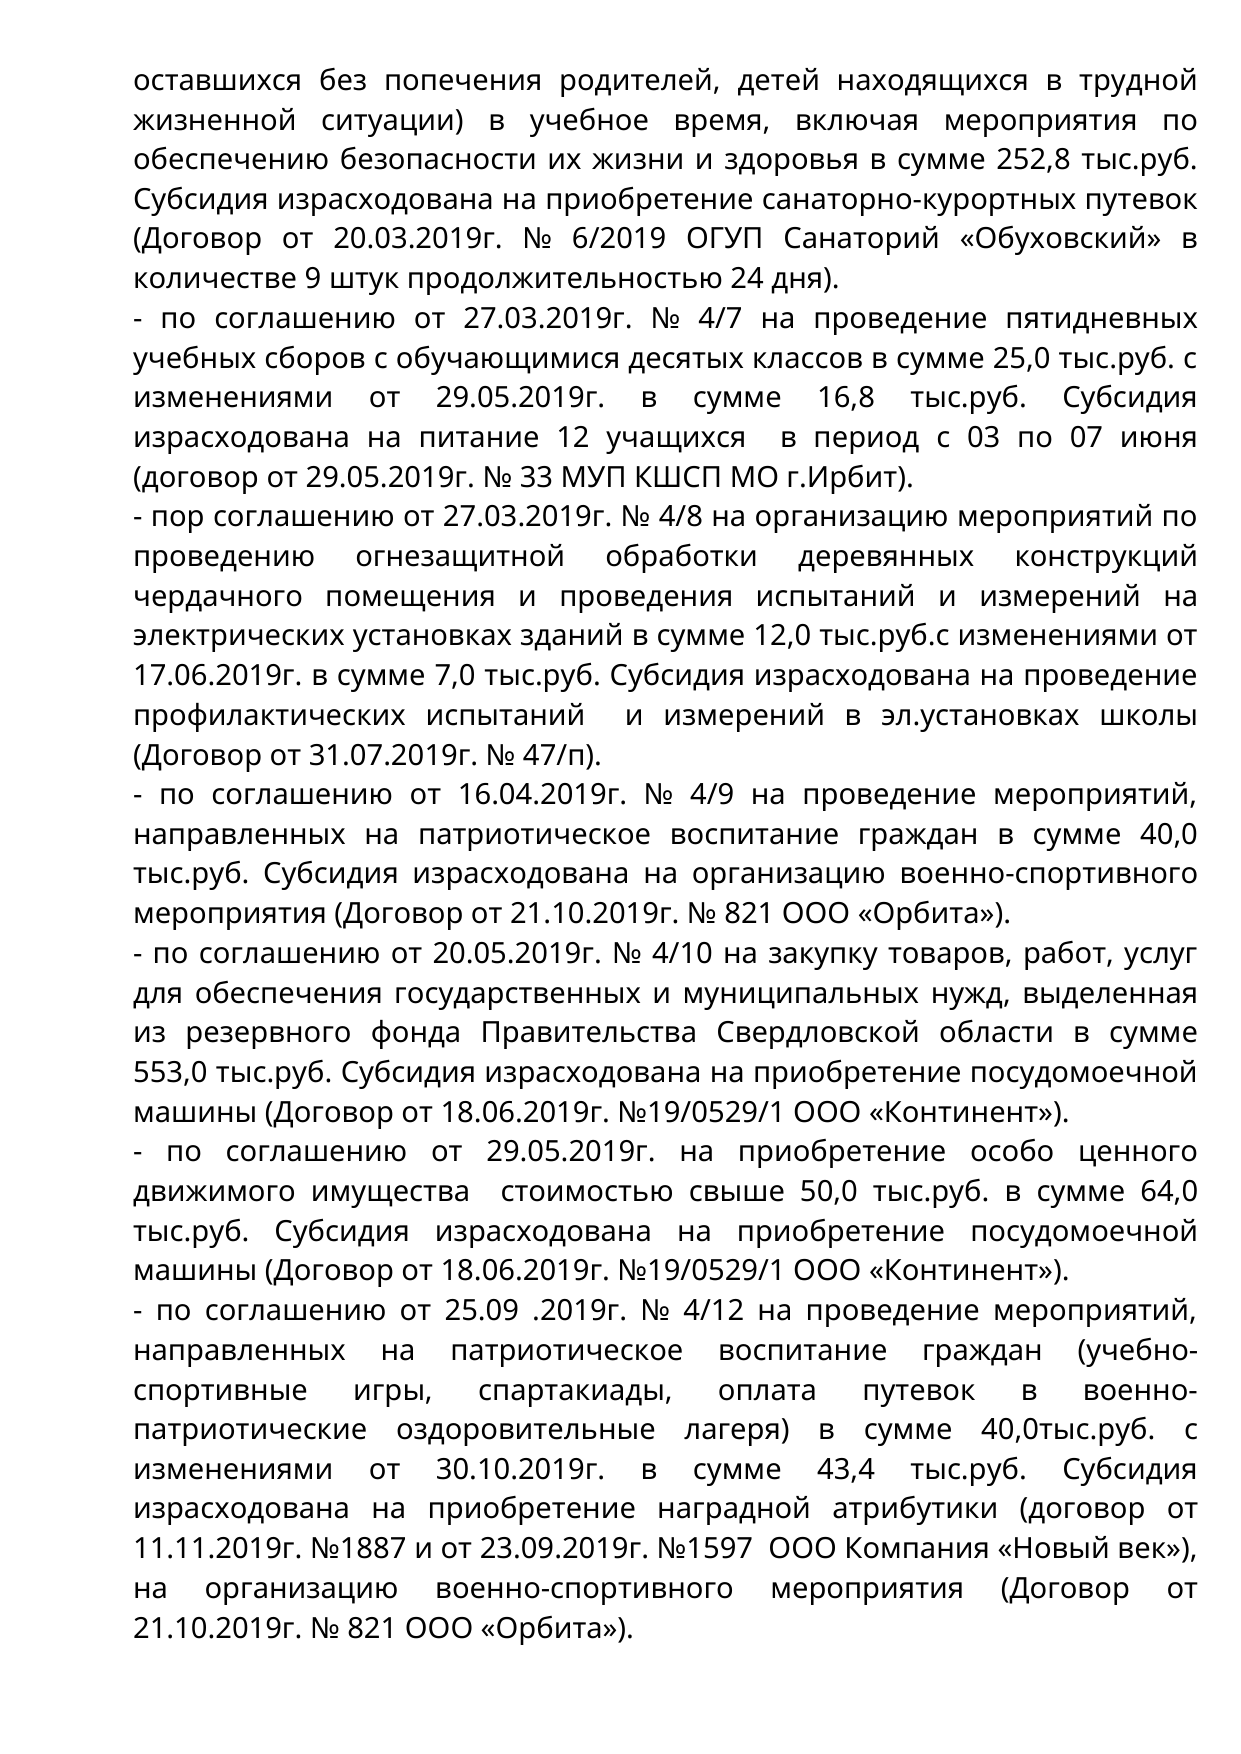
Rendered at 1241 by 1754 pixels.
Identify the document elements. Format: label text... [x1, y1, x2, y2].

text - пор соглашению от 27.03.2019г. № 4/8 на организацию мероприятий по проведению огнезащитной обработки деревянных конструкций чердачного помещения и проведения испытаний и измерений на электрических установках зданий в сумме 12,0 тыс.руб.с изменениями от 17.06.2019г. в сумме 7,0 тыс.руб. Субсидия израсходована на проведение профилактических испытаний и измерений в эл.установках школы (Договор от 31.07.2019г. № 47/п). [133, 496, 1199, 773]
text - по соглашению от 29.05.2019г. на приобретение особо ценного движимого имущества стоимостью свыше 50,0 тыс.руб. в сумме 64,0 тыс.руб. Субсидия израсходована на приобретение посудомоечной машины (Договор от 18.06.2019г. №19/0529/1 ООО «Континент»). [133, 1131, 1199, 1289]
text - по соглашению от 25.09 .2019г. № 4/12 на проведение мероприятий, направленных на патриотическое воспитание граждан (учебно-спортивные игры, спартакиады, оплата путевок в военно-патриотические оздоровительные лагеря) в сумме 40,0тыс.руб. с изменениями от 30.10.2019г. в сумме 43,4 тыс.руб. Субсидия израсходована на приобретение наградной атрибутики (договор от 11.11.2019г. №1887 и от 23.09.2019г. №1597 ООО Компания «Новый век»), на организацию военно-спортивного мероприятия (Договор от 21.10.2019г. № 821 ООО «Орбита»). [133, 1289, 1199, 1647]
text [133, 59, 1199, 297]
text - по соглашению от 20.05.2019г. № 4/10 на закупку товаров, работ, услуг для обеспечения государственных и муниципальных нужд, выделенная из резервного фонда Правительства Свердловской области в сумме 553,0 тыс.руб. Субсидия израсходована на приобретение посудомоечной машины (Договор от 18.06.2019г. №19/0529/1 ООО «Континент»). [133, 932, 1199, 1131]
text - по соглашению от 16.04.2019г. № 4/9 на проведение мероприятий, направленных на патриотическое воспитание граждан в сумме 40,0 тыс.руб. Субсидия израсходована на организацию военно-спортивного мероприятия (Договор от 21.10.2019г. № 821 ООО «Орбита»). [133, 773, 1199, 932]
text - по соглашению от 27.03.2019г. № 4/7 на проведение пятидневных учебных сборов с обучающимися десятых классов в сумме 25,0 тыс.руб. с изменениями от 29.05.2019г. в сумме 16,8 тыс.руб. Субсидия израсходована на питание 12 учащихся в период с 03 по 07 июня (договор от 29.05.2019г. № 33 МУП КШСП МО г.Ирбит). [133, 297, 1199, 496]
